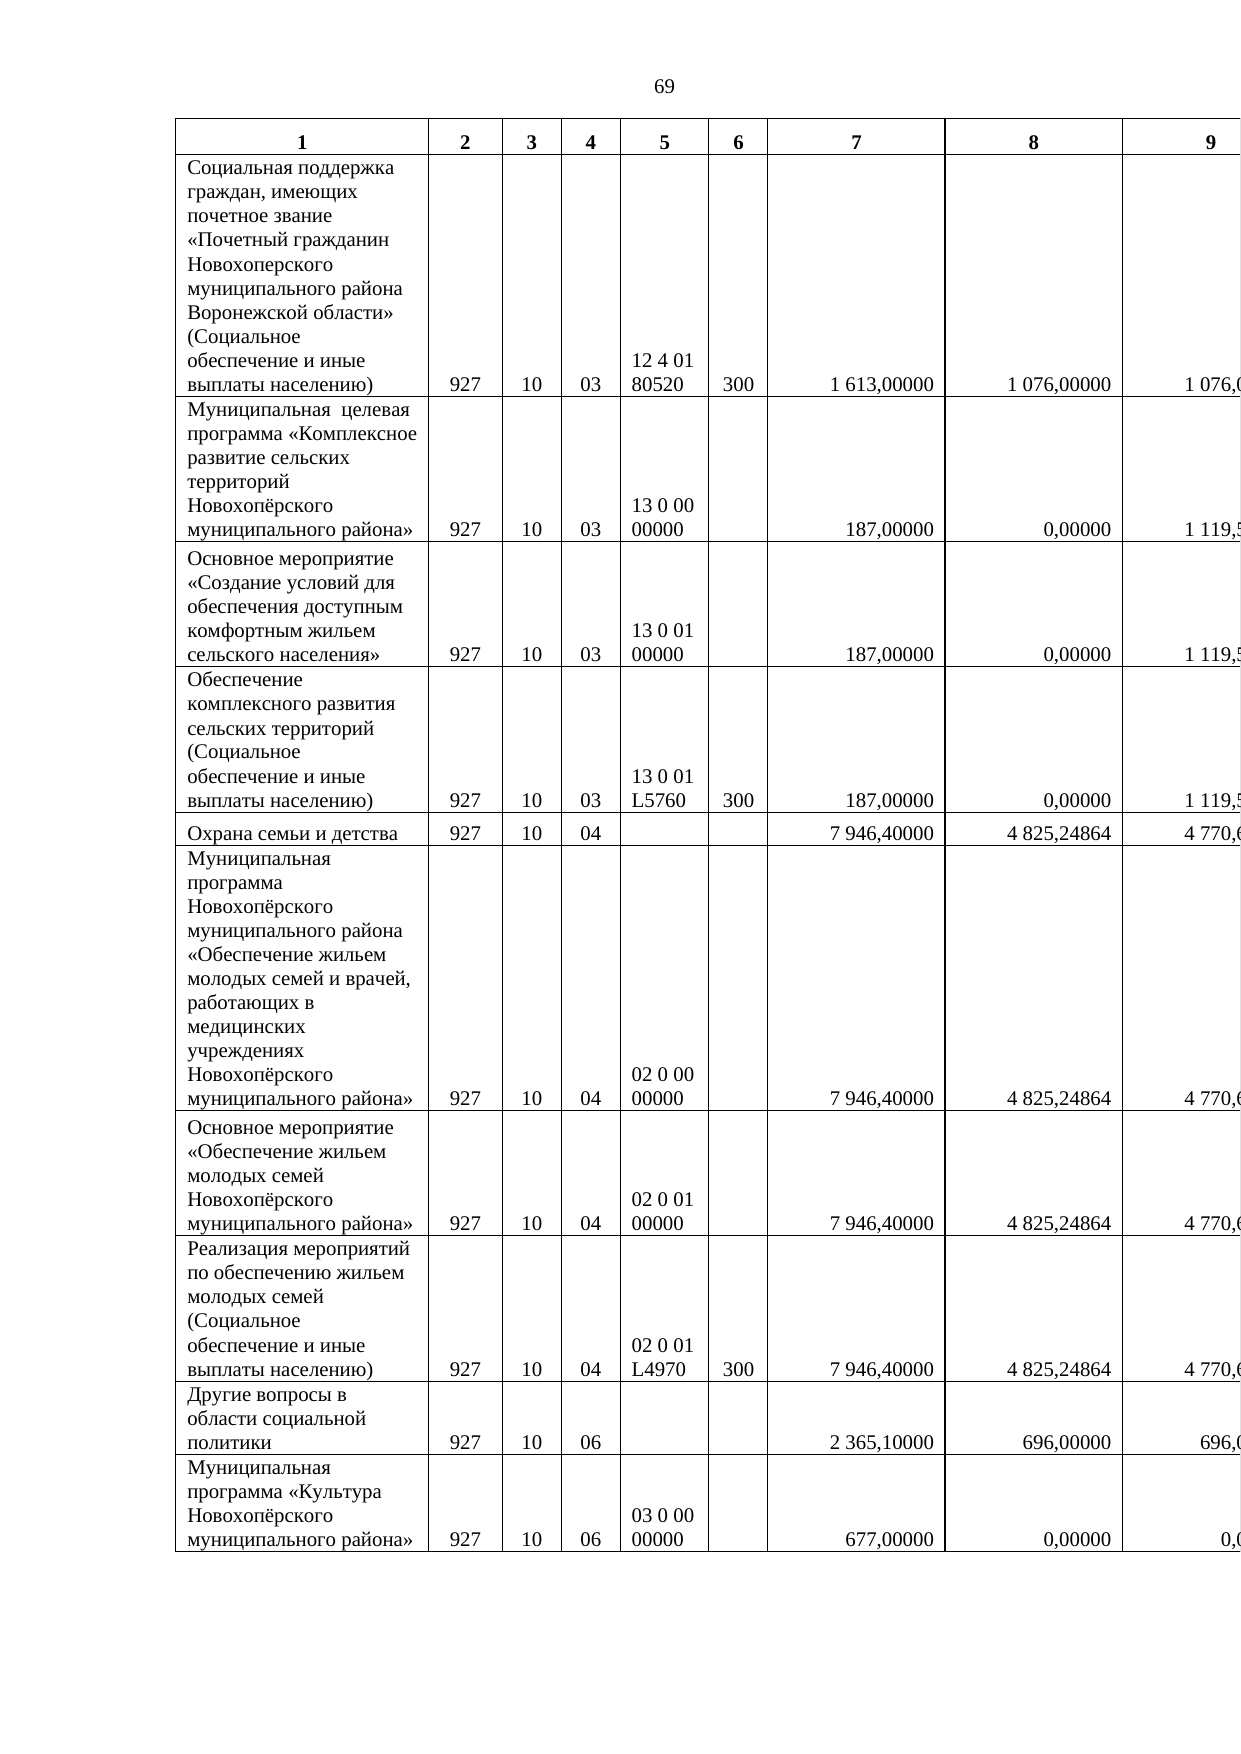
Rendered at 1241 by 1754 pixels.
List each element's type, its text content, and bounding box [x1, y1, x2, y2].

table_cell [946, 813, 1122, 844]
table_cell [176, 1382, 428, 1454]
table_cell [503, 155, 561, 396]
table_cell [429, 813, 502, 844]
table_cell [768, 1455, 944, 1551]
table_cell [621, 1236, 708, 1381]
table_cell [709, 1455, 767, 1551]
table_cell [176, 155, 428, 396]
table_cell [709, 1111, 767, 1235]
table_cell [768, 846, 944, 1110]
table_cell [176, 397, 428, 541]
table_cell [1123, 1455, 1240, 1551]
table_header 9 [1123, 119, 1240, 154]
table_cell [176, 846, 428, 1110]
table_header 6 [709, 119, 767, 154]
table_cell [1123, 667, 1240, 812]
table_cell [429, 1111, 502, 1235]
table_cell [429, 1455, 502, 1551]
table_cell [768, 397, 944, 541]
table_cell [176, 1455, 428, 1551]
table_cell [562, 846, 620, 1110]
table_header 7 [768, 119, 944, 154]
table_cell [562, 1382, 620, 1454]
table_header 3 [503, 119, 561, 154]
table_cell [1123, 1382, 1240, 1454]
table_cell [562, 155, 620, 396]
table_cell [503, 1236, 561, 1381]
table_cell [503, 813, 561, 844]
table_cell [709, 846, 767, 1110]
table_header 1 [176, 119, 428, 154]
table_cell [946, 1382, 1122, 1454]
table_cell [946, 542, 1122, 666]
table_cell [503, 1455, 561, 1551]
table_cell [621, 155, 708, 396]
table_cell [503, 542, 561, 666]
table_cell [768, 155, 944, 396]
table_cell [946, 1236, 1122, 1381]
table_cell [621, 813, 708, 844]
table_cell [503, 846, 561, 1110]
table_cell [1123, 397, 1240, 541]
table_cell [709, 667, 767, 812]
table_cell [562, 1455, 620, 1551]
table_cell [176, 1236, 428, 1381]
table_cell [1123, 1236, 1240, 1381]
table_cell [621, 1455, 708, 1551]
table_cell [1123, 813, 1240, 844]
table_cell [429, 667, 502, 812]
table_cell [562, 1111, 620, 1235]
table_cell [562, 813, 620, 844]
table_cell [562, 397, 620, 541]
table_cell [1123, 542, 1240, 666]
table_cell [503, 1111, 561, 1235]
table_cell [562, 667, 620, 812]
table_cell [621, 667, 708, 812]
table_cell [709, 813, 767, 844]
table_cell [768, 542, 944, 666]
table_header 5 [621, 119, 708, 154]
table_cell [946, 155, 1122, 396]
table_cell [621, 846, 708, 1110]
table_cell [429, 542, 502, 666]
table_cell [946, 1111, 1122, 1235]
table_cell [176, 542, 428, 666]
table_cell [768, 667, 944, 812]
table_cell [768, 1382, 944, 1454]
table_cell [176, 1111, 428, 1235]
table_header 4 [562, 119, 620, 154]
table_header 8 [946, 119, 1122, 154]
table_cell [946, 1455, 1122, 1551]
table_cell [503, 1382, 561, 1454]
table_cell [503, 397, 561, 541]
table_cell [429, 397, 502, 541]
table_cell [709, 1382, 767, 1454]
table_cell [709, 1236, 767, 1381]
table_header 2 [429, 119, 502, 154]
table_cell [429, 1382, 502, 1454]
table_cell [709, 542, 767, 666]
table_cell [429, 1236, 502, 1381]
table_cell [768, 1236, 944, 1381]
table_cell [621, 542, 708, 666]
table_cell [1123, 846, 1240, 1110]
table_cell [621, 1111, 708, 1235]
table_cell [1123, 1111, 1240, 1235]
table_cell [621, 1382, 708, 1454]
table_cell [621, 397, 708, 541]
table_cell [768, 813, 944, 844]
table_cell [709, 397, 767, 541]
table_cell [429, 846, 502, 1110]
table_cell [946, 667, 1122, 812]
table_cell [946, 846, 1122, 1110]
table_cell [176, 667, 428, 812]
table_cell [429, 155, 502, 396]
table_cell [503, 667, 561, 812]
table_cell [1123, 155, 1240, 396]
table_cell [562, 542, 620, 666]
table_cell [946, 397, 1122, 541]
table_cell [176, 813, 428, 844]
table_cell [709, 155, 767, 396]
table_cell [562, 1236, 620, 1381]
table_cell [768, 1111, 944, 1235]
